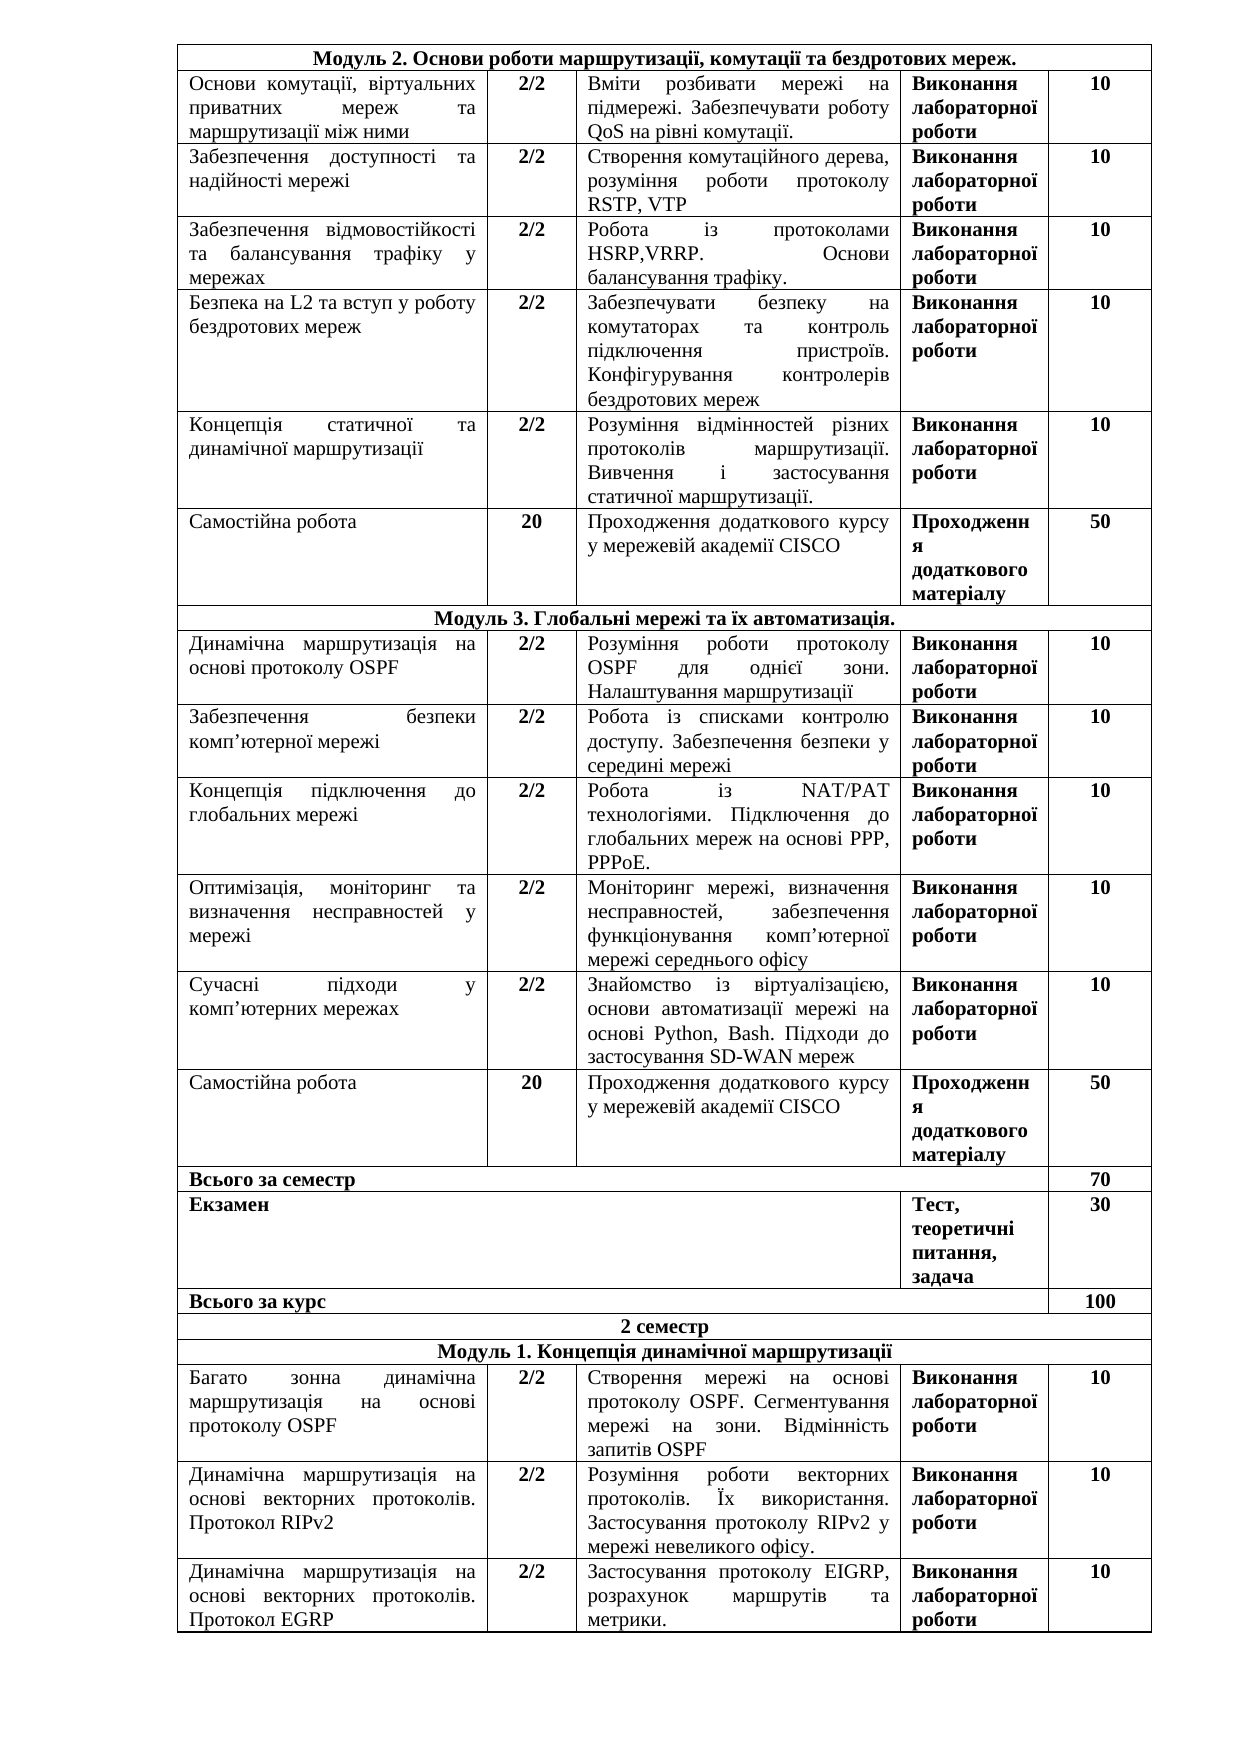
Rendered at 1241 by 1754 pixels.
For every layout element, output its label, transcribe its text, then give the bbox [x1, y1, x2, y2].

table_cell Виконання лабораторної роботи [901, 705, 1048, 777]
table_cell Створення мережі на основі протоколу OSPF. Сегментування мережі на зони. Відмінність запитів OSPF [577, 1365, 900, 1461]
table_cell Самостійна робота [178, 1070, 487, 1166]
table_cell Багато зонна динамічна маршрутизація на основі протоколу OSPF [178, 1365, 487, 1461]
table_cell Оптимізація, моніторинг та визначення несправностей у мережі [178, 875, 487, 971]
table_cell 2/2 [488, 1365, 576, 1461]
table_cell Екзамен [178, 1192, 900, 1288]
table_cell Виконання лабораторної роботи [901, 217, 1048, 289]
table_cell Концепція підключення до глобальних мережі [178, 778, 487, 874]
table_cell 30 [1049, 1192, 1151, 1288]
table_cell Виконання лабораторної роботи [901, 290, 1048, 411]
table_cell 2/2 [488, 1559, 576, 1631]
table_cell Застосування протоколу EIGRP, розрахунок маршрутів та метрики. [577, 1559, 900, 1631]
table_cell 10 [1049, 217, 1151, 289]
table_cell Розуміння роботи векторних протоколів. Їх використання. Застосування протоколу RIPv2 у мережі невеликого офісу. [577, 1462, 900, 1558]
table_cell 70 [1049, 1167, 1151, 1191]
table_cell Проходження додаткового матеріалу [901, 1070, 1048, 1166]
table_cell 2/2 [488, 875, 576, 971]
table_cell 2/2 [488, 144, 576, 216]
table_cell Вміти розбивати мережі на підмережі. Забезпечувати роботу QoS на рівні комутації. [577, 71, 900, 143]
table_cell 10 [1049, 705, 1151, 777]
table_cell Всього за курс [178, 1289, 1048, 1313]
table_cell 10 [1049, 1365, 1151, 1461]
table_cell Всього за семестр [178, 1167, 1048, 1191]
table_cell Динамічна маршрутизація на основі векторних протоколів. Протокол EGRP [178, 1559, 487, 1631]
table_cell 2/2 [488, 778, 576, 874]
table_cell 10 [1049, 778, 1151, 874]
table_cell 10 [1049, 1462, 1151, 1558]
table_cell 10 [1049, 290, 1151, 411]
table_cell 10 [1049, 71, 1151, 143]
table_cell Забезпечувати безпеку на комутаторах та контроль підключення пристроїв. Конфігурування контролерів бездротових мереж [577, 290, 900, 411]
table_cell Проходження додаткового матеріалу [901, 509, 1048, 605]
table_cell 10 [1049, 1559, 1151, 1631]
table_cell 2/2 [488, 71, 576, 143]
table_cell Виконання лабораторної роботи [901, 71, 1048, 143]
table_cell Проходження додаткового курсу у мережевій академії CISCO [577, 509, 900, 605]
table_cell 2/2 [488, 631, 576, 703]
table_cell Динамічна маршрутизація на основі протоколу OSPF [178, 631, 487, 703]
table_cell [901, 1559, 1048, 1631]
table_cell Виконання лабораторної роботи [901, 412, 1048, 508]
table_cell Модуль 2. Основи роботи маршрутизації, комутації та бездротових мереж. [178, 45, 1151, 69]
table_cell Концепція статичної та динамічної маршрутизації [178, 412, 487, 508]
table_cell Робота із протоколами HSRP,VRRP. Основи балансування трафіку. [577, 217, 900, 289]
table_cell Забезпечення доступності та надійності мережі [178, 144, 487, 216]
table_cell Безпека на L2 та вступ у роботу бездротових мереж [178, 290, 487, 411]
table_cell 2/2 [488, 217, 576, 289]
table_cell Забезпечення безпеки комп’ютерної мережі [178, 705, 487, 777]
table_cell Робота із списками контролю доступу. Забезпечення безпеки у середині мережі [577, 705, 900, 777]
table_cell Виконання лабораторної роботи [901, 1462, 1048, 1558]
table_cell Основи комутації, віртуальних приватних мереж та маршрутизації між ними [178, 71, 487, 143]
table_cell Створення комутаційного дерева, розуміння роботи протоколу RSTP, VTP [577, 144, 900, 216]
table_cell Моніторинг мережі, визначення несправностей, забезпечення функціонування комп’ютерної мережі середнього офісу [577, 875, 900, 971]
table_cell 10 [1049, 972, 1151, 1068]
table_cell Виконання лабораторної роботи [901, 778, 1048, 874]
table_cell Модуль 1. Концепція динамічної маршрутизації [178, 1340, 1151, 1363]
table_cell Забезпечення відмовостійкості та балансування трафіку у мережах [178, 217, 487, 289]
table_cell Тест, теоретичні питання, задача [901, 1192, 1048, 1288]
table_cell Виконання лабораторної роботи [901, 875, 1048, 971]
table_cell 2/2 [488, 972, 576, 1068]
table_cell Проходження додаткового курсу у мережевій академії CISCO [577, 1070, 900, 1166]
table_cell 10 [1049, 412, 1151, 508]
table_cell Динамічна маршрутизація на основі векторних протоколів. Протокол RIPv2 [178, 1462, 487, 1558]
table_cell Модуль 3. Глобальні мережі та їх автоматизація. [178, 606, 1151, 630]
table_cell 50 [1049, 509, 1151, 605]
table_cell 2/2 [488, 412, 576, 508]
table_cell 2 семестр [178, 1314, 1151, 1338]
table_cell 2/2 [488, 290, 576, 411]
table_cell Виконання лабораторної роботи [901, 144, 1048, 216]
table_cell 10 [1049, 631, 1151, 703]
table_cell Виконання лабораторної роботи [901, 631, 1048, 703]
table_cell 100 [1049, 1289, 1151, 1313]
table_cell Розуміння роботи протоколу OSPF для однієї зони. Налаштування маршрутизації [577, 631, 900, 703]
table_cell 2/2 [488, 1462, 576, 1558]
table_cell Сучасні підходи у комп’ютерних мережах [178, 972, 487, 1068]
table_cell 10 [1049, 144, 1151, 216]
table_cell 10 [1049, 875, 1151, 971]
table_cell 20 [488, 1070, 576, 1166]
table_cell Робота із NAT/PAT технологіями. Підключення до глобальних мереж на основі PPP, PPPoE. [577, 778, 900, 874]
table_cell Самостійна робота [178, 509, 487, 605]
table_cell 2/2 [488, 705, 576, 777]
table_cell Виконання лабораторної роботи [901, 972, 1048, 1068]
table_cell 50 [1049, 1070, 1151, 1166]
table_cell Розуміння відмінностей різних протоколів маршрутизації. Вивчення і застосування статичної маршрутизації. [577, 412, 900, 508]
table_cell Знайомство із віртуалізацією, основи автоматизації мережі на основі Python, Bash. Підходи до застосування SD-WAN мереж [577, 972, 900, 1068]
table_cell Виконання лабораторної роботи [901, 1365, 1048, 1461]
table_cell 20 [488, 509, 576, 605]
